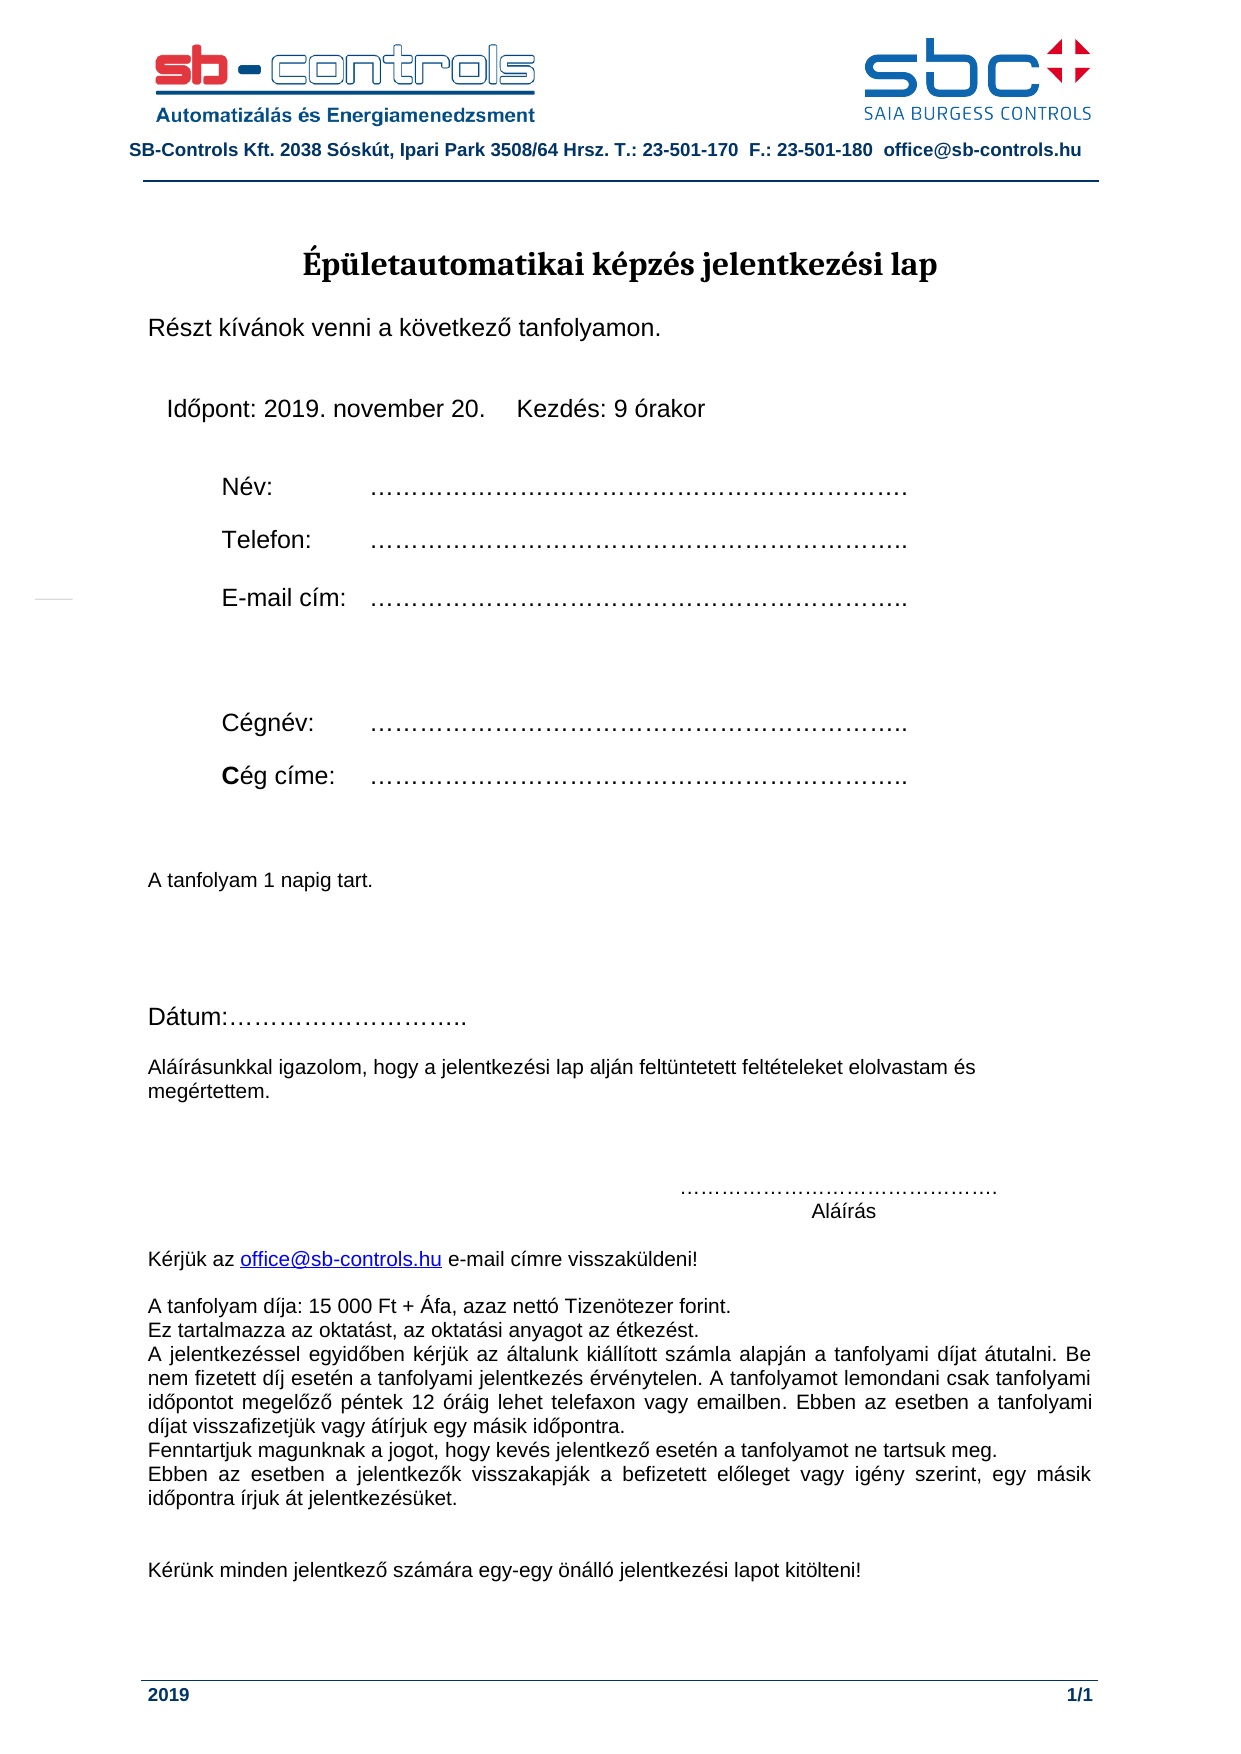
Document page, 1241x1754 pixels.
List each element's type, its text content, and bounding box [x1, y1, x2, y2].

text A tanfolyam 1 napig tart. [148, 868, 1093, 892]
text Részt kívánok venni a következő tanfolyamon. [148, 313, 1093, 341]
text Ebben az esetben a jelentkezők visszakapják a befizetett előleget vagy igény szerint, egy másik időpontra írjuk át jelentkezésüket. [148, 1462, 1093, 1510]
text Aláírásunkkal igazolom, hogy a jelentkezési lap alján feltüntetett feltételeket elolvastam és megértettem. [148, 1055, 1093, 1103]
text ………………………………………. [148, 1174, 1093, 1198]
text Időpont: 2019. november 20. Kezdés: 9 órakor [166, 394, 1093, 423]
subtitle Épületautomatikai képzés jelentkezési lap [148, 246, 1093, 284]
text Telefon: ……………………………………………………….. [148, 525, 1093, 554]
text A jelentkezéssel egyidőben kérjük az általunk kiállított számla alapján a tanfolyami díjat átutalni. Be nem fizetett díj esetén a tanfolyami jelentkezés érvénytelen. A tanfolyamot lemondani csak tanfolyami időpontot megelőző péntek 12 óráig lehet telefaxon vagy emailben. Ebben az esetben a tanfolyami díjat visszafizetjük vagy átírjuk egy másik időpontra. [148, 1342, 1093, 1438]
subtitle Cégnév: ……………………………………………………….. [148, 708, 1093, 737]
picture [860, 38, 1091, 120]
text Ez tartalmazza az oktatást, az oktatási anyagot az étkezést. [148, 1318, 1093, 1342]
text Kérünk minden jelentkező számára egy-egy önálló jelentkezési lapot kitölteni! [148, 1558, 1093, 1582]
text Fenntartjuk magunknak a jogot, hogy kevés jelentkező esetén a tanfolyamot ne tartsuk meg. [148, 1438, 1093, 1462]
text Cég címe: ……………………………………………………….. [148, 761, 1093, 789]
text Dátum:……………………….. [148, 1002, 1093, 1031]
text A tanfolyam díja: 15 000 Ft + Áfa, azaz nettó Tizenötezer forint. [148, 1294, 1093, 1318]
subtitle Név: ………………….……………………………………. [148, 472, 1093, 501]
text E-mail cím: ……………………………………………………….. [148, 583, 1093, 611]
picture [147, 38, 542, 128]
text Aláírás [148, 1198, 1093, 1222]
text Kérjük az office@sb-controls.hu e-mail címre visszaküldeni! [148, 1246, 1093, 1270]
